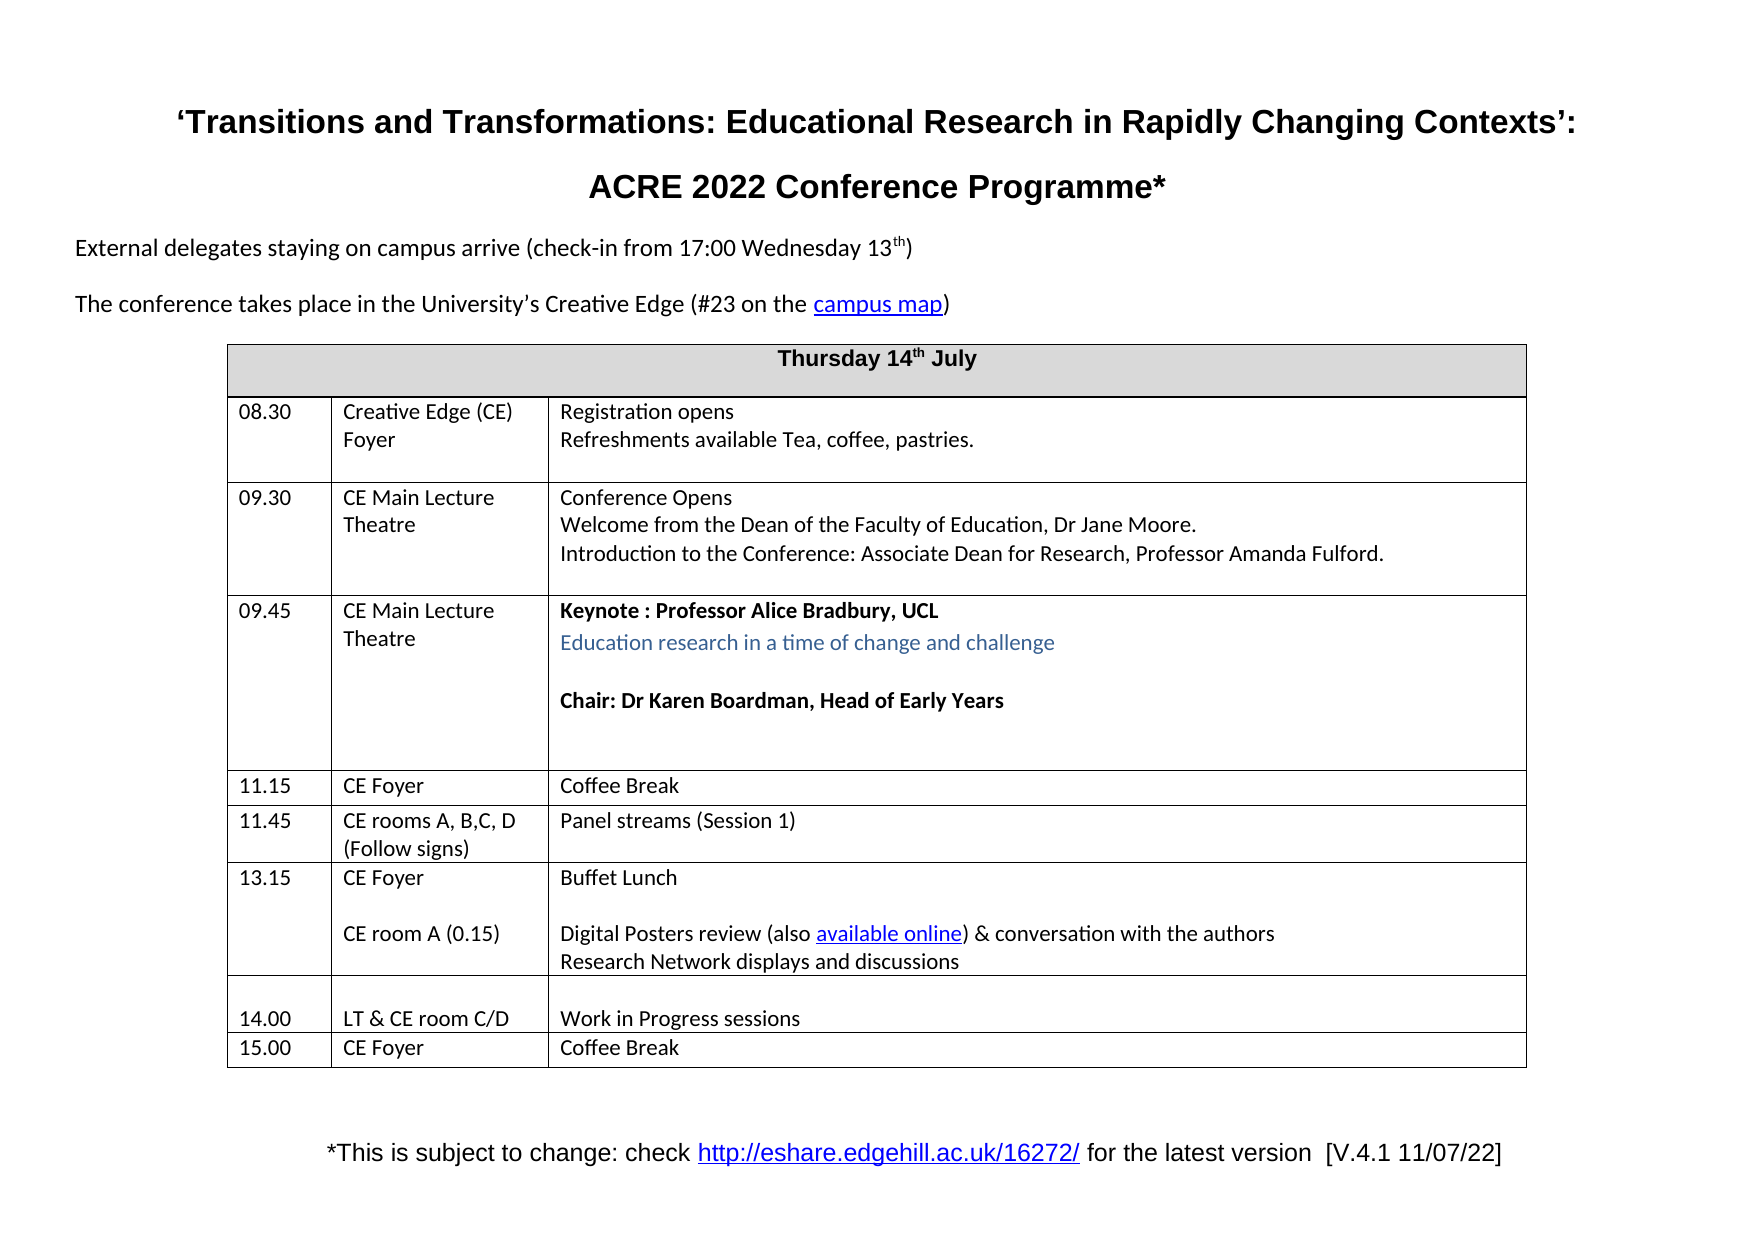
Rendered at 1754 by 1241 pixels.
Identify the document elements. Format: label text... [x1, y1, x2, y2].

table_cell CE Main Lecture Theatre [332, 483, 548, 595]
table_cell Coffee Break [549, 1033, 1526, 1067]
table_cell 14.00 [228, 976, 331, 1032]
table_cell CE Foyer [332, 1033, 548, 1067]
table_cell 08.30 [228, 398, 331, 482]
table_cell 11.45 [228, 806, 331, 862]
table_cell 15.00 [228, 1033, 331, 1067]
text The conference takes place in the University’s Creative Edge (#23 on the campus map) [75, 288, 1679, 319]
table_cell CE Foyer [332, 771, 548, 805]
table_cell Registration opens Refreshments available Tea, coffee, pastries. [549, 398, 1526, 482]
table_cell Keynote : Professor Alice Bradbury, UCL Education research in a time of change and challenge Chair: Dr Karen Boardman, Head of Early Years [549, 596, 1526, 770]
table_cell Panel streams (Session 1) [549, 806, 1526, 862]
table_cell Creative Edge (CE) Foyer [332, 398, 548, 482]
table_cell LT & CE room C/D [332, 976, 548, 1032]
text ACRE 2022 Conference Programme* [75, 167, 1679, 206]
table_cell 09.30 [228, 483, 331, 595]
table_cell 13.15 [228, 863, 331, 975]
table_cell CE Foyer CE room A (0.15) [332, 863, 548, 975]
table_cell Work in Progress sessions [549, 976, 1526, 1032]
table_header Thursday 14th July [228, 345, 1526, 396]
table_cell Conference Opens Welcome from the Dean of the Faculty of Education, Dr Jane Moore. Introduction to the Conference: Associate Dean for Research, Professor Amanda Fulford. [549, 483, 1526, 595]
text ‘Transitions and Transformations: Educational Research in Rapidly Changing Contexts’: [75, 102, 1679, 141]
table_cell CE Main Lecture Theatre [332, 596, 548, 770]
table_cell 09.45 [228, 596, 331, 770]
table_cell Coffee Break [549, 771, 1526, 805]
table_cell 11.15 [228, 771, 331, 805]
text External delegates staying on campus arrive (check-in from 17:00 Wednesday 13th) [75, 232, 1679, 263]
table_cell CE rooms A, B,C, D (Follow signs) [332, 806, 548, 862]
table_cell Buffet Lunch Digital Posters review (also available online) & conversation with the authors Research Network displays and discussions [549, 863, 1526, 975]
